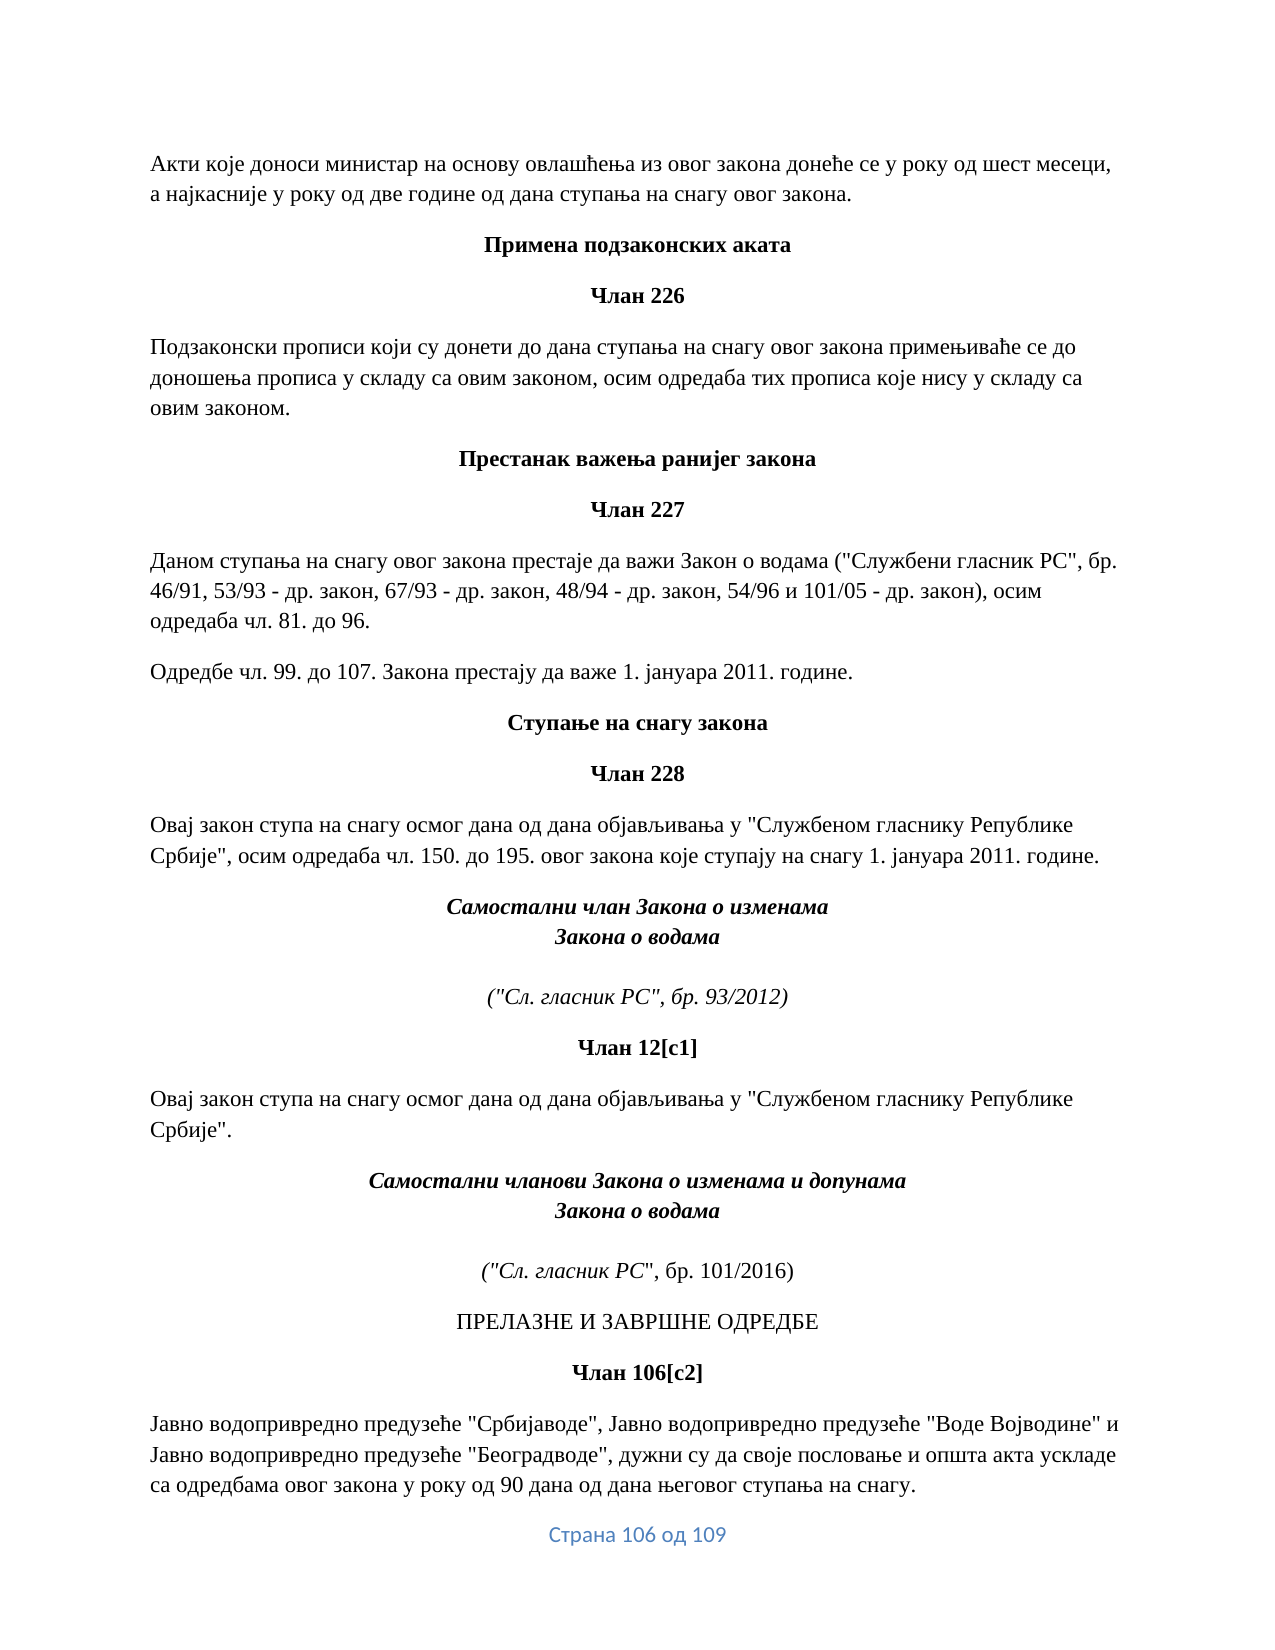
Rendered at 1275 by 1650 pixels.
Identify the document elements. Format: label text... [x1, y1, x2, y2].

text ПРЕЛАЗНЕ И ЗАВРШНЕ ОДРЕДБЕ [150, 1308, 1125, 1335]
text Закона о водама [150, 923, 1125, 949]
text Члан 106[с2] [150, 1359, 1125, 1386]
text Закона о водама [150, 1197, 1125, 1223]
text ("Сл. гласник РС", бр. 93/2012) [150, 983, 1125, 1010]
text Члан 226 [150, 282, 1125, 309]
text Јавно водопривредно предузеће "Србијаводе", Јавно водопривредно предузеће "Воде Војводине" и Јавно водопривредно предузеће "Београдводе", дужни су да своје пословање и општа акта ускладе са одредбама овог закона у року од 90 дана од дана његовог ступања на снагу. [150, 1410, 1125, 1497]
text Члан 227 [150, 496, 1125, 522]
text Овај закон ступа на снагу осмог дана од дана објављивања у "Службеном гласнику Републике Србије", осим одредаба чл. 150. до 195. овог закона које ступају на снагу 1. јануара 2011. године. [150, 811, 1125, 868]
text ("Сл. гласник РС", бр. 101/2016) [150, 1257, 1125, 1284]
text Одредбе чл. 99. до 107. Закона престају да важе 1. јануара 2011. године. [150, 658, 1125, 685]
text Члан 12[с1] [150, 1034, 1125, 1061]
text Овај закон ступа на снагу осмог дана од дана објављивања у "Службеном гласнику Републике Србије". [150, 1085, 1125, 1142]
text Подзаконски прописи који су донети до дана ступања на снагу овог закона примењиваће се до доношења прописа у складу са овим законом, осим одредаба тих прописа које нису у складу са овим законом. [150, 333, 1125, 420]
text Самостални члан Закона о изменама [150, 893, 1125, 919]
text Даном ступања на снагу овог закона престаје да важи Закон о водама ("Службени гласник РС", бр. 46/91, 53/93 - др. закон, 67/93 - др. закон, 48/94 - др. закон, 54/96 и 101/05 - др. закон), осим одредаба чл. 81. до 96. [150, 547, 1125, 634]
text Престанак важења ранијег закона [150, 445, 1125, 471]
text Самостални чланови Закона о изменама и допунама [150, 1167, 1125, 1193]
text Акти које доноси министар на основу овлашћења из овог закона донеће се у року од шест месеци, а најкасније у року од две године од дана ступања на снагу овог закона. [150, 150, 1125, 207]
text Члан 228 [150, 760, 1125, 787]
text Примена подзаконских аката [150, 231, 1125, 258]
text Ступање на снагу закона [150, 709, 1125, 736]
